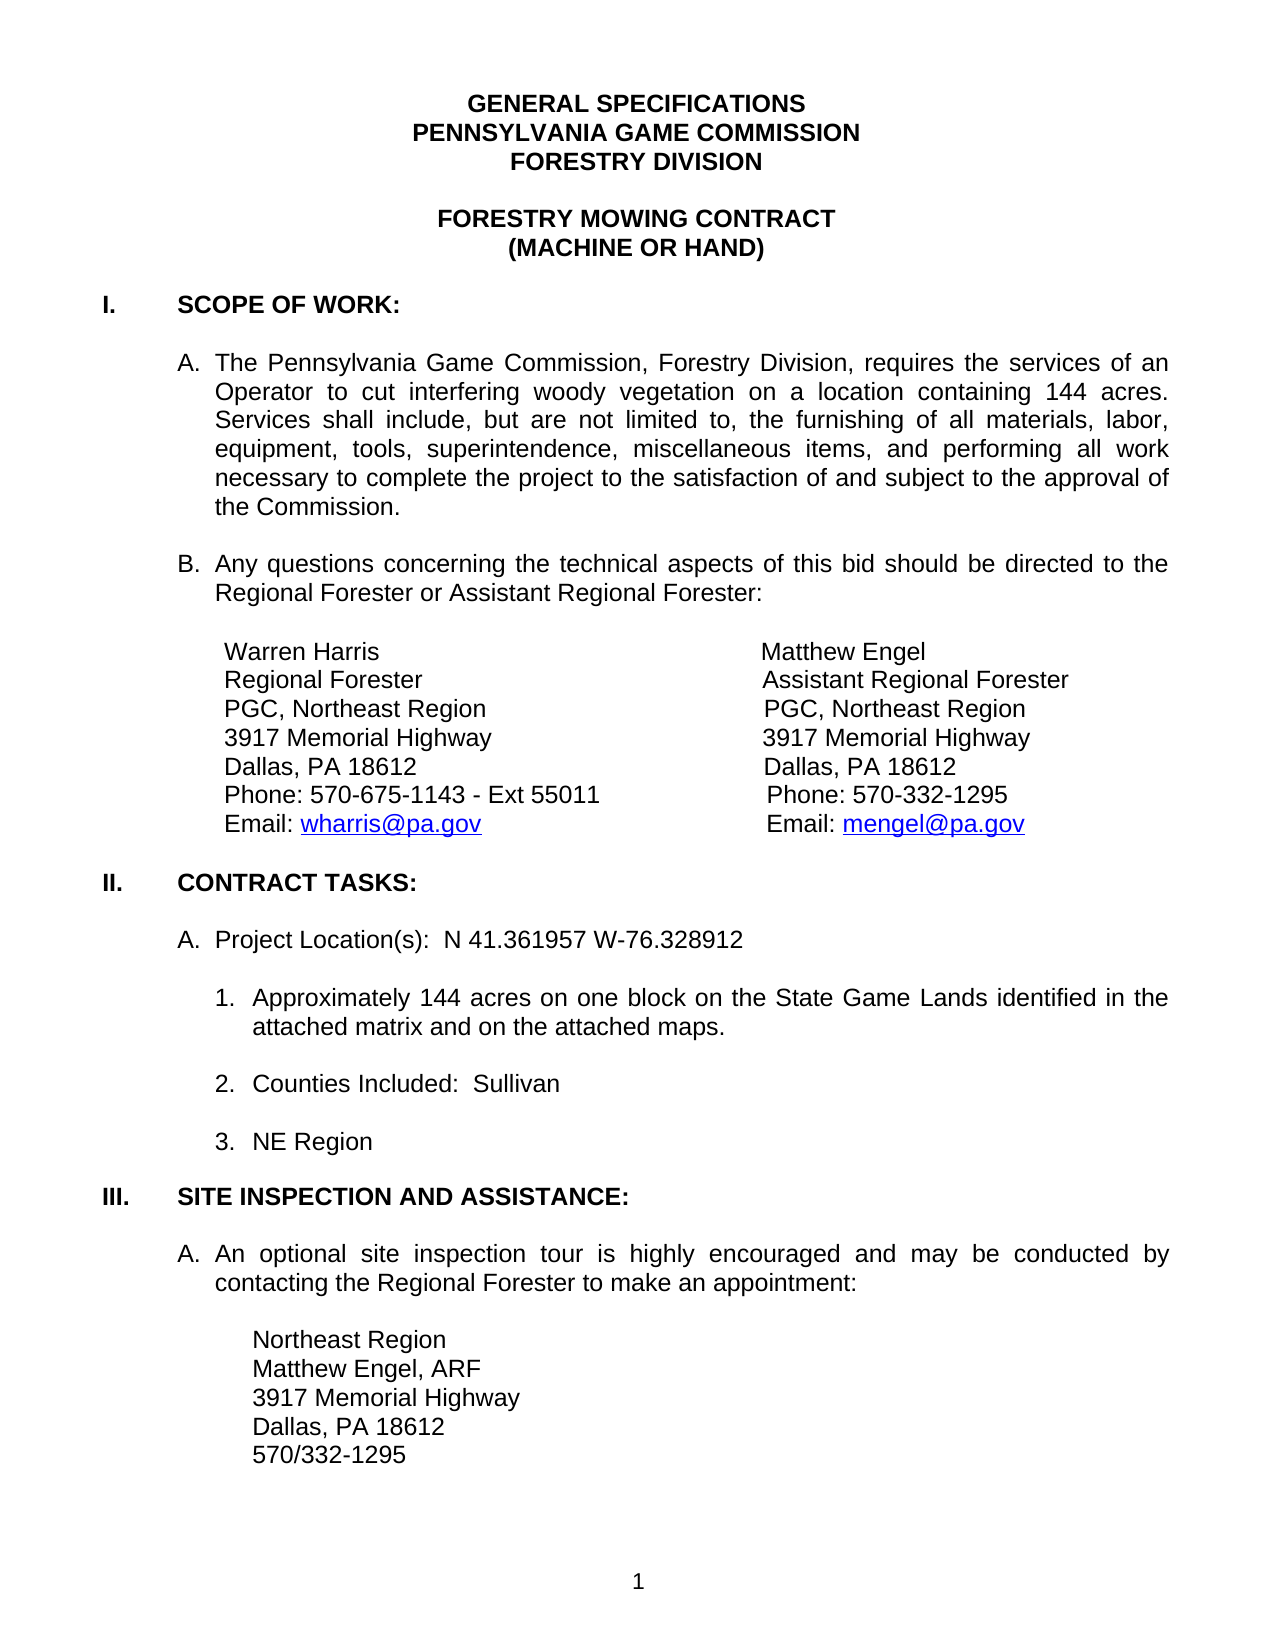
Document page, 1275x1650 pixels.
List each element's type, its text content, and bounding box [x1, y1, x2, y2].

text Dallas, PA 18612 [102, 1412, 1171, 1440]
text PENNSYLVANIA GAME COMMISSION [102, 118, 1171, 147]
list Any questions concerning the technical aspects of this bid should be directed to the Regional Forester or Assistant Regional Forester: [177, 549, 1171, 607]
text Matthew Engel, ARF [177, 1354, 1171, 1383]
text Regional Forester Assistant Regional Forester [224, 665, 1171, 694]
list Approximately 144 acres on one block on the State Game Lands identified in the attached matrix and on the attached maps. [214, 983, 1171, 1040]
list NE Region [214, 1127, 1171, 1155]
list An optional site inspection tour is highly encouraged and may be conducted by contacting the Regional Forester to make an appointment: [177, 1239, 1171, 1297]
subtitle CONTRACT TASKS: [102, 868, 1171, 897]
text Northeast Region [102, 1325, 1171, 1354]
text 3917 Memorial Highway [102, 1383, 1171, 1412]
text Phone: 570-675-1143 - Ext 55011 Phone: 570-332-1295 [224, 780, 1171, 809]
text (MACHINE OR HAND) [102, 233, 1171, 262]
text FORESTRY DIVISION [102, 147, 1171, 176]
text 570/332-1295 [102, 1440, 1171, 1469]
text PGC, Northeast Region PGC, Northeast Region [224, 694, 1171, 723]
text 3917 Memorial Highway 3917 Memorial Highway [224, 723, 1171, 752]
text Dallas, PA 18612 Dallas, PA 18612 [224, 752, 1171, 780]
list The Pennsylvania Game Commission, Forestry Division, requires the services of an Operator to cut interfering woody vegetation on a location containing 144 acres. Services shall include, but are not limited to, the furnishing of all materials, labor, equipment, tools, superintendence, miscellaneous items, and performing all work necessary to complete the project to the satisfaction of and subject to the approval of the Commission. [177, 348, 1171, 521]
text Email: wharris@pa.gov Email: mengel@pa.gov [224, 809, 1171, 838]
list Counties Included: Sullivan [214, 1069, 1171, 1098]
list SITE INSPECTION AND ASSISTANCE: [102, 1182, 1171, 1210]
text FORESTRY MOWING CONTRACT [102, 204, 1171, 233]
list Project Location(s): N 41.361957 W-76.328912 [177, 925, 1171, 954]
subtitle GENERAL SPECIFICATIONS [102, 89, 1171, 118]
text Warren Harris Matthew Engel [224, 637, 1171, 665]
list SCOPE OF WORK: [102, 291, 1171, 319]
